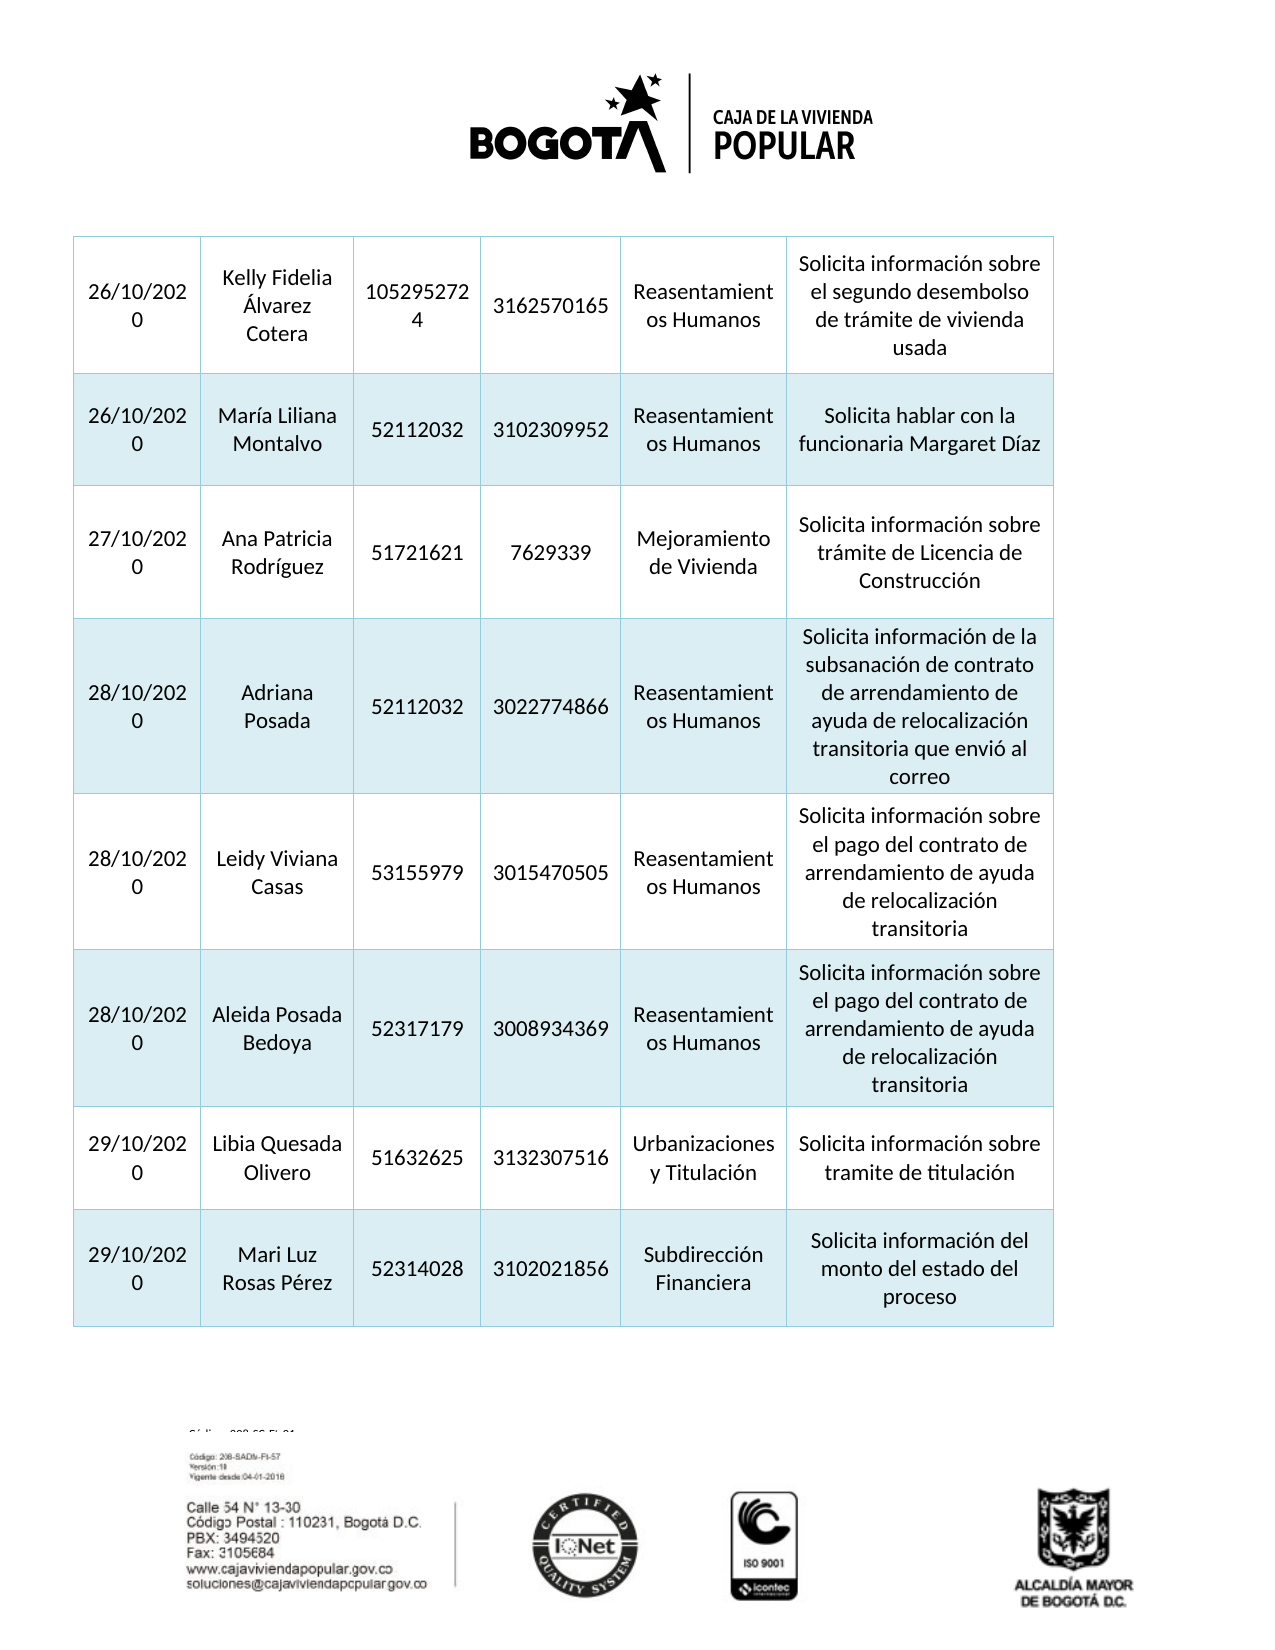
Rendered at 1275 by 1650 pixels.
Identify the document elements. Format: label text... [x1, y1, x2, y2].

table_cell María Liliana Montalvo [201, 374, 353, 485]
table_cell 28/10/2020 [74, 950, 200, 1106]
table_cell 7629339 [481, 486, 620, 618]
table_cell 27/10/2020 [74, 486, 200, 618]
table_cell 52112032 [354, 374, 480, 485]
table_cell Mejoramiento de Vivienda [621, 486, 786, 618]
table_cell Reasentamientos Humanos [621, 950, 786, 1106]
table_cell 26/10/2020 [74, 374, 200, 485]
table_cell Reasentamientos Humanos [621, 794, 786, 949]
table_cell 51632625 [354, 1107, 480, 1208]
table_cell Mari Luz Rosas Pérez [201, 1210, 353, 1326]
table_cell 3162570165 [481, 237, 620, 373]
table_cell Leidy Viviana Casas [201, 794, 353, 949]
table_cell 51721621 [354, 486, 480, 618]
table_cell 3008934369 [481, 950, 620, 1106]
table_cell 52112032 [354, 619, 480, 793]
table_cell Solicita hablar con la funcionaria Margaret Díaz [787, 374, 1053, 485]
table_cell 3102021856 [481, 1210, 620, 1326]
table_cell Solicita información sobre el segundo desembolso de trámite de vivienda usada [787, 237, 1053, 373]
table_cell Solicita información del monto del estado del proceso [787, 1210, 1053, 1326]
picture [953, 1418, 1200, 1624]
table_cell Solicita información sobre el pago del contrato de arrendamiento de ayuda de relocalización transitoria [787, 794, 1053, 949]
table_cell 26/10/2020 [74, 237, 200, 373]
table_cell 52317179 [354, 950, 480, 1106]
table_cell Reasentamientos Humanos [621, 374, 786, 485]
table_cell Reasentamientos Humanos [621, 237, 786, 373]
table_cell Aleida Posada Bedoya [201, 950, 353, 1106]
picture [110, 1432, 885, 1624]
table_cell Urbanizaciones y Titulación [621, 1107, 786, 1208]
table_cell 29/10/2020 [74, 1107, 200, 1208]
table_cell 29/10/2020 [74, 1210, 200, 1326]
table_cell Reasentamientos Humanos [621, 619, 786, 793]
table_cell Ana Patricia Rodríguez [201, 486, 353, 618]
table_cell 3022774866 [481, 619, 620, 793]
table_cell Solicita información sobre tramite de titulación [787, 1107, 1053, 1208]
table_cell Solicita información de la subsanación de contrato de arrendamiento de ayuda de relocalización transitoria que envió al correo [787, 619, 1053, 793]
table_cell 28/10/2020 [74, 619, 200, 793]
table_cell Subdirección Financiera [621, 1210, 786, 1326]
table_cell Libia Quesada Olivero [201, 1107, 353, 1208]
table_cell Solicita información sobre trámite de Licencia de Construcción [787, 486, 1053, 618]
picture [461, 73, 873, 189]
table_cell 52314028 [354, 1210, 480, 1326]
table_cell Kelly Fidelia Álvarez Cotera [201, 237, 353, 373]
table_cell Adriana Posada [201, 619, 353, 793]
table_cell 3132307516 [481, 1107, 620, 1208]
table_cell 53155979 [354, 794, 480, 949]
table_cell 28/10/2020 [74, 794, 200, 949]
table_cell 1052952724 [354, 237, 480, 373]
table_cell Solicita información sobre el pago del contrato de arrendamiento de ayuda de relocalización transitoria [787, 950, 1053, 1106]
table_cell 3102309952 [481, 374, 620, 485]
table_cell 3015470505 [481, 794, 620, 949]
